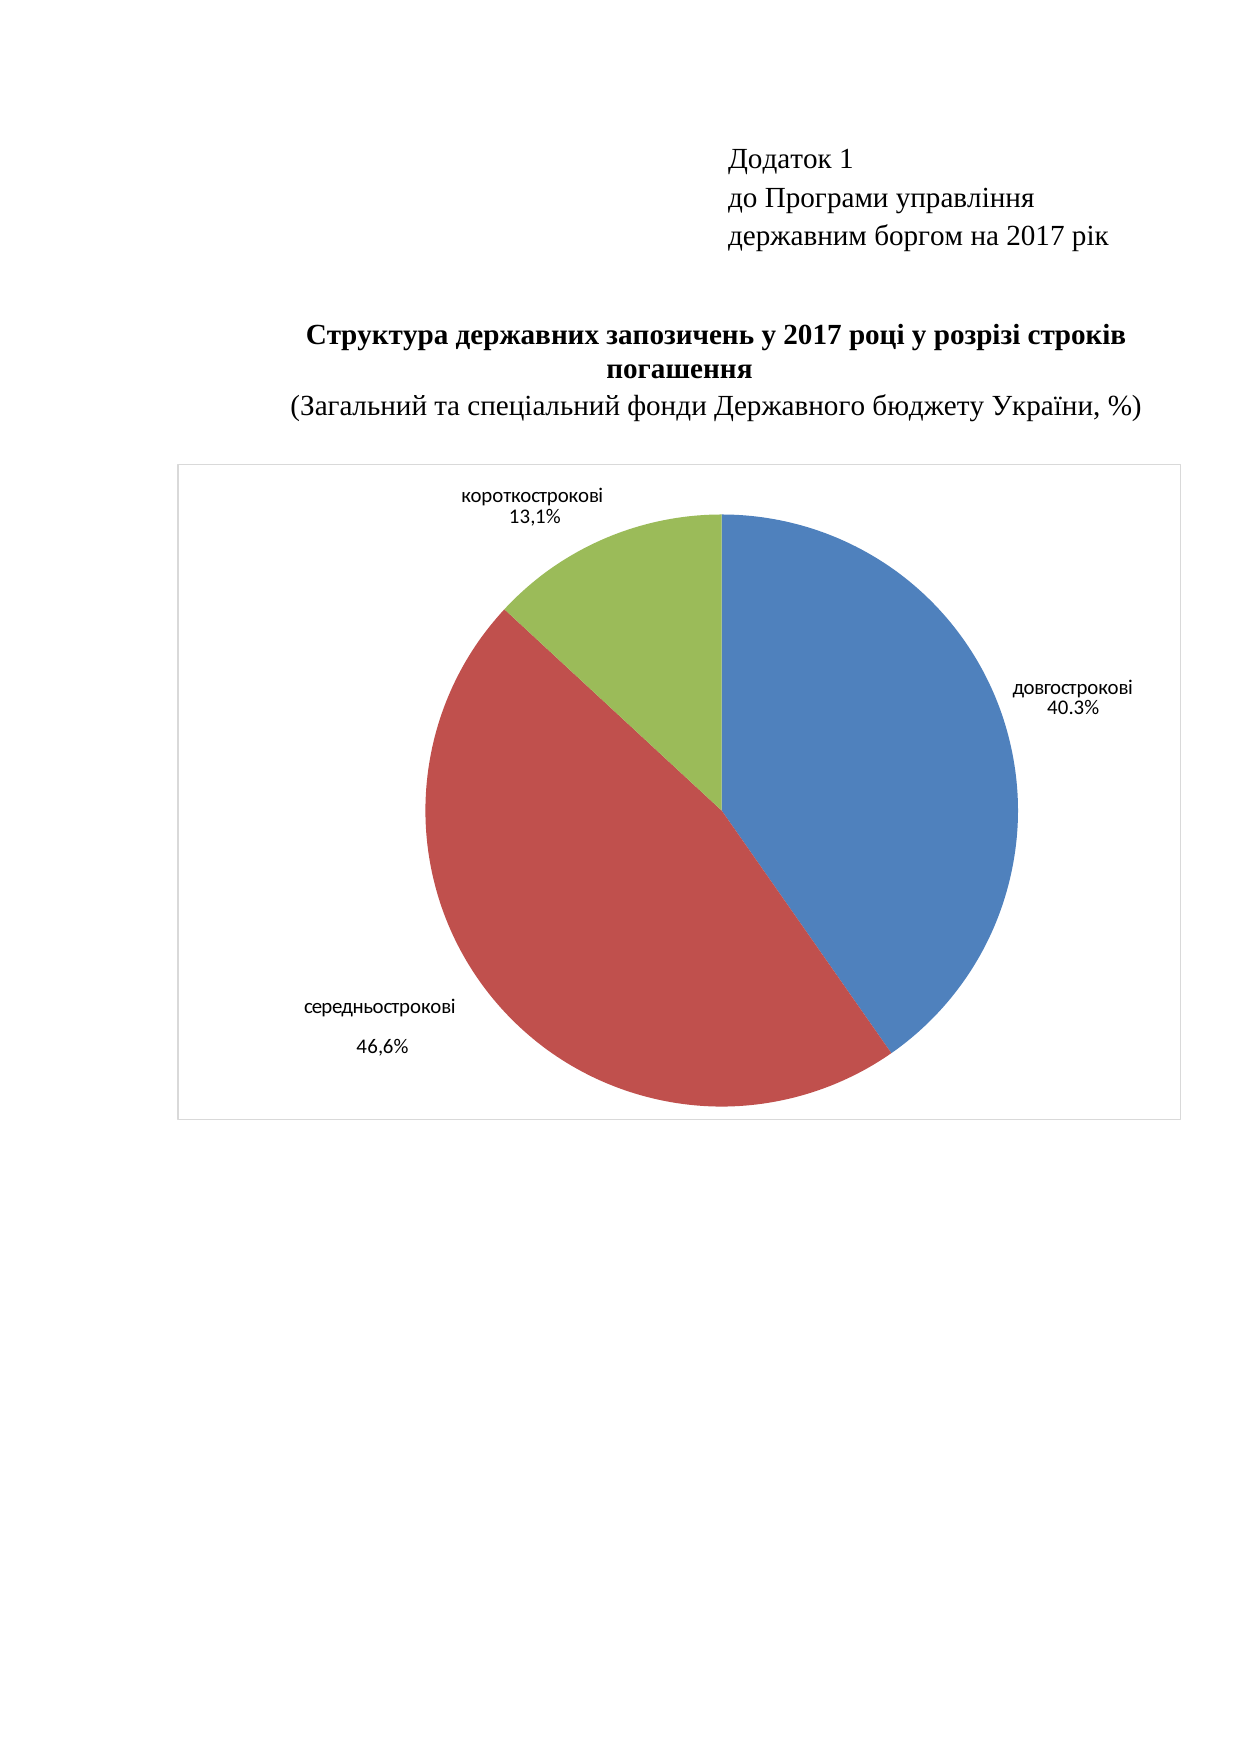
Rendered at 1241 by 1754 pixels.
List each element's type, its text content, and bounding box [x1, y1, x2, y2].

text (Загальний та спеціальний фонди Державного бюджету України, %) [177, 388, 1181, 422]
subtitle Структура державних запозичень у 2017 році у розрізі строків погашення [177, 317, 1181, 384]
table_header Додаток 1 до Програми управління державним боргом на 2017 рік [725, 138, 1176, 263]
